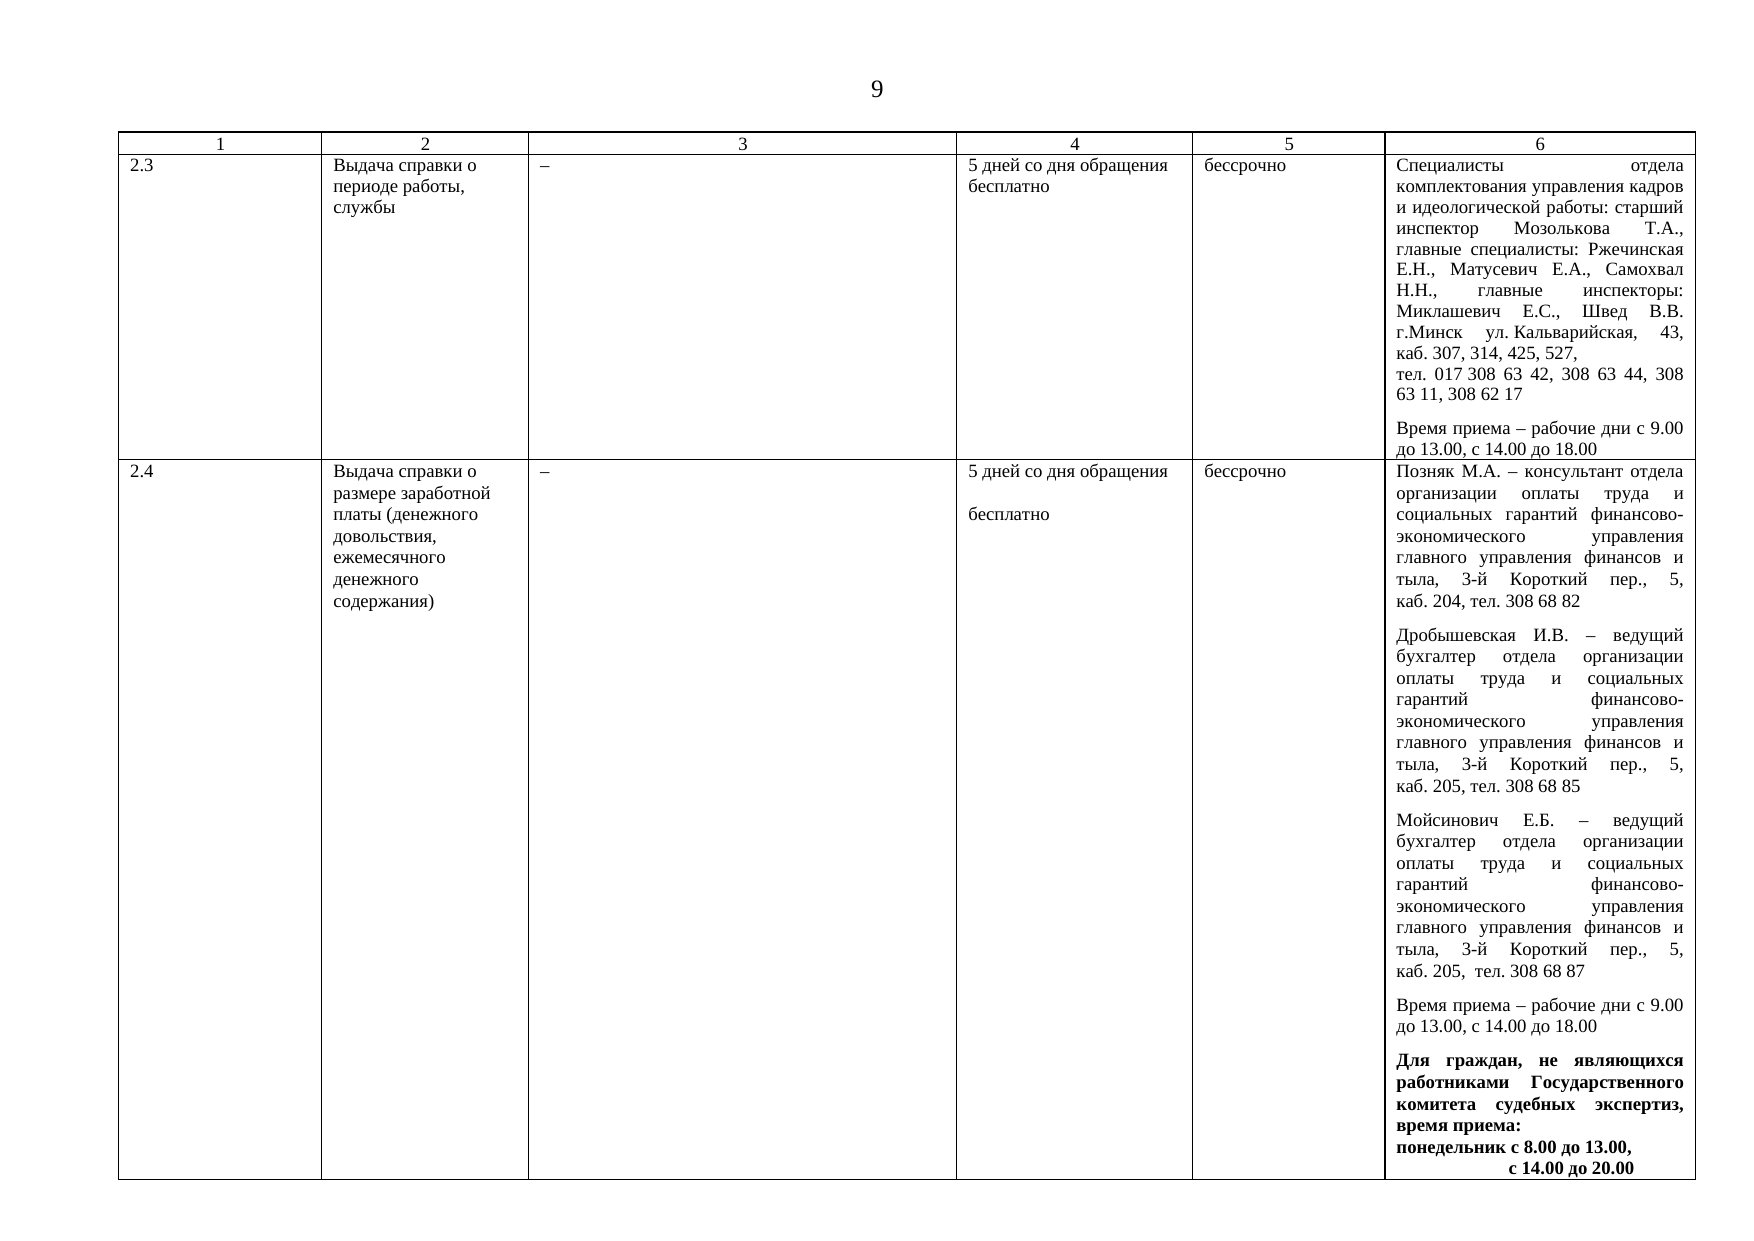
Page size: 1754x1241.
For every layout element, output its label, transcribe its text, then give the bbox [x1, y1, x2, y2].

table_header 4 [957, 133, 1192, 154]
table_cell Выдача справки о периоде работы, службы [322, 155, 528, 459]
table_header 5 [1193, 133, 1384, 154]
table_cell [1386, 460, 1695, 1179]
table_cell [322, 460, 528, 1179]
table_cell 2.3 [119, 155, 321, 459]
table_cell 5 дней со дня обращения бесплатно [957, 155, 1192, 459]
table_header 3 [529, 133, 956, 154]
table_cell – [529, 460, 956, 1179]
table_cell бессрочно [1193, 460, 1384, 1179]
table_header 2 [322, 133, 528, 154]
table_cell 2.4 [119, 460, 321, 1179]
table_cell Специалисты отдела комплектования управления кадров и идеологической работы: старший инспектор Мозолькова Т.А., главные специалисты: Ржечинская Е.Н., Матусевич Е.А., Самохвал Н.Н., главные инспекторы: Миклашевич Е.С., Швед В.В. г.Минск ул. Кальварийская, 43, каб. 307, 314, 425, 527, тел. 017 308 63 42, 308 63 44, 308 63 11, 308 62 17 Время приема – рабочие дни с 9.00 до 13.00, с 14.00 до 18.00 [1386, 155, 1695, 459]
table_header 1 [119, 133, 321, 154]
table_cell 5 дней со дня обращения бесплатно [957, 460, 1192, 1179]
table_header 6 [1386, 133, 1695, 154]
table_cell – [529, 155, 956, 459]
table_cell бессрочно [1193, 155, 1384, 459]
